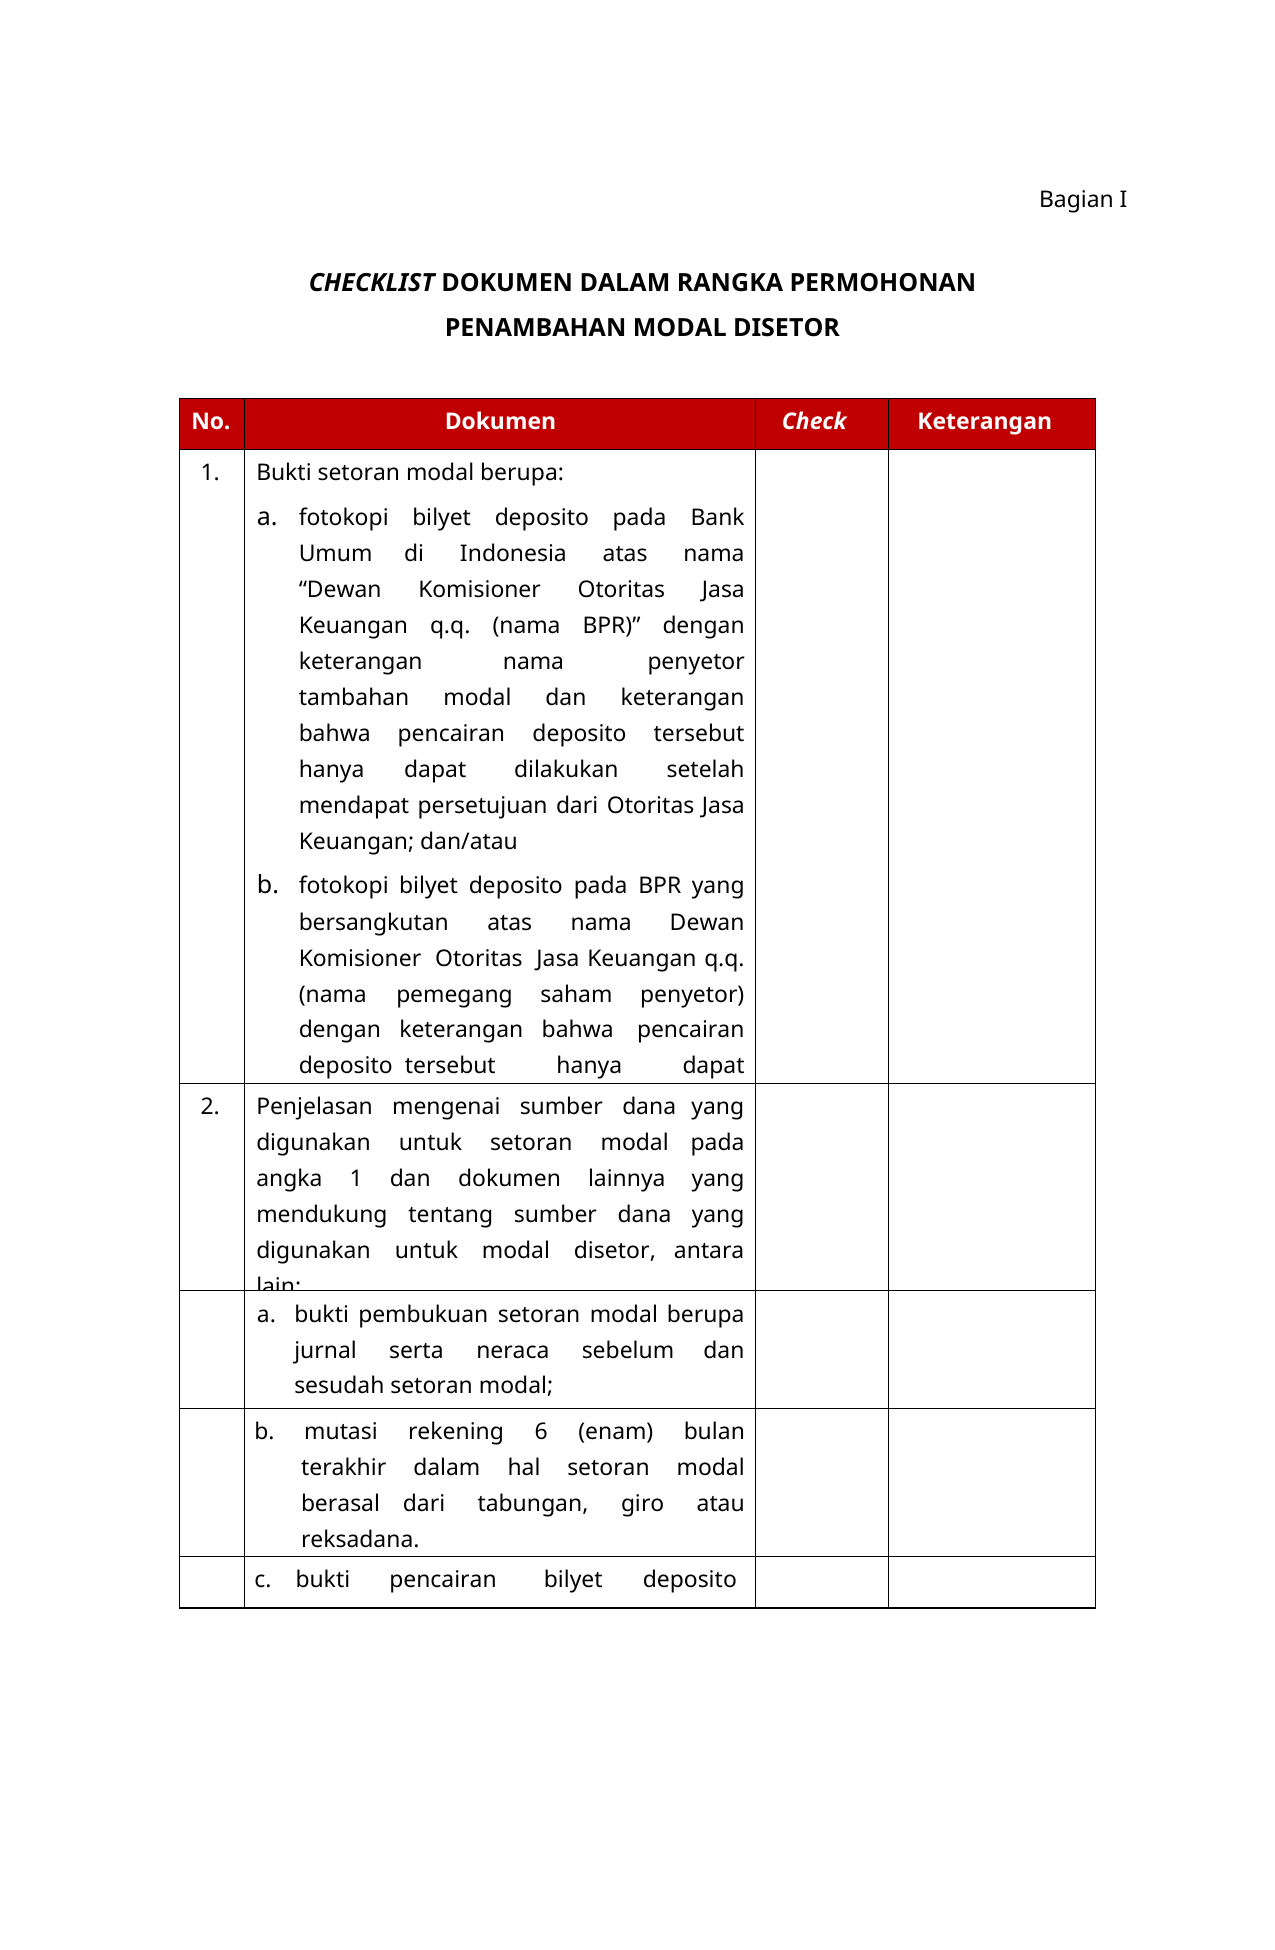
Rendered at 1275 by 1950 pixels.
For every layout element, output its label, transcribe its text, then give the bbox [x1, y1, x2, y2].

table_cell c. bukti pencairan bilyet deposito [245, 1557, 755, 1607]
table_cell [889, 1084, 1095, 1290]
table_cell Bukti setoran modal berupa: fotokopi bilyet deposito pada Bank Umum di Indonesia atas nama “Dewan Komisioner Otoritas Jasa Keuangan q.q. (nama BPR)” dengan keterangan nama penyetor tambahan modal dan keterangan bahwa pencairan deposito tersebut hanya dapat dilakukan setelah mendapat persetujuan dari Otoritas Jasa Keuangan; dan/atau fotokopi bilyet deposito pada BPR yang bersangkutan atas nama Dewan Komisioner Otoritas Jasa Keuangan q.q. (nama pemegang saham penyetor) dengan keterangan bahwa pencairan deposito tersebut hanya dapat dilakukan setelah mendapat persetujuan dari Otoritas Jasa Keuangan. [245, 450, 755, 1083]
table_cell [180, 1409, 244, 1556]
table_cell bukti pembukuan setoran modal berupa jurnal serta neraca sebelum dan sesudah setoran modal; [245, 1291, 755, 1407]
table_cell [180, 1291, 244, 1407]
table_cell [756, 1557, 888, 1607]
text PENAMBAHAN MODAL DISETOR [157, 310, 1127, 344]
table_cell [756, 1409, 888, 1556]
table_cell [889, 1291, 1095, 1407]
table_cell 1. [180, 450, 244, 1083]
text CHECKLIST DOKUMEN DALAM RANGKA PERMOHONAN [157, 264, 1127, 298]
table_header Keterangan [889, 399, 1095, 449]
table_cell Penjelasan mengenai sumber dana yang digunakan untuk setoran modal pada angka 1 dan dokumen lainnya yang mendukung tentang sumber dana yang digunakan untuk modal disetor, antara lain: [245, 1084, 755, 1290]
table_header Check [756, 399, 888, 449]
table_cell 2. [180, 1084, 244, 1290]
table_cell [889, 450, 1095, 1083]
table_cell [756, 1291, 888, 1407]
table_cell [180, 1557, 244, 1607]
table_cell [756, 1084, 888, 1290]
text Bagian I [175, 183, 1127, 215]
table_header No. [180, 399, 244, 449]
table_cell b. mutasi rekening 6 (enam) bulan terakhir dalam hal setoran modal berasal dari tabungan, giro atau reksadana. [245, 1409, 755, 1556]
table_header Dokumen [245, 399, 755, 449]
table_cell [756, 450, 888, 1083]
table_cell [889, 1409, 1095, 1556]
table_cell [889, 1557, 1095, 1607]
